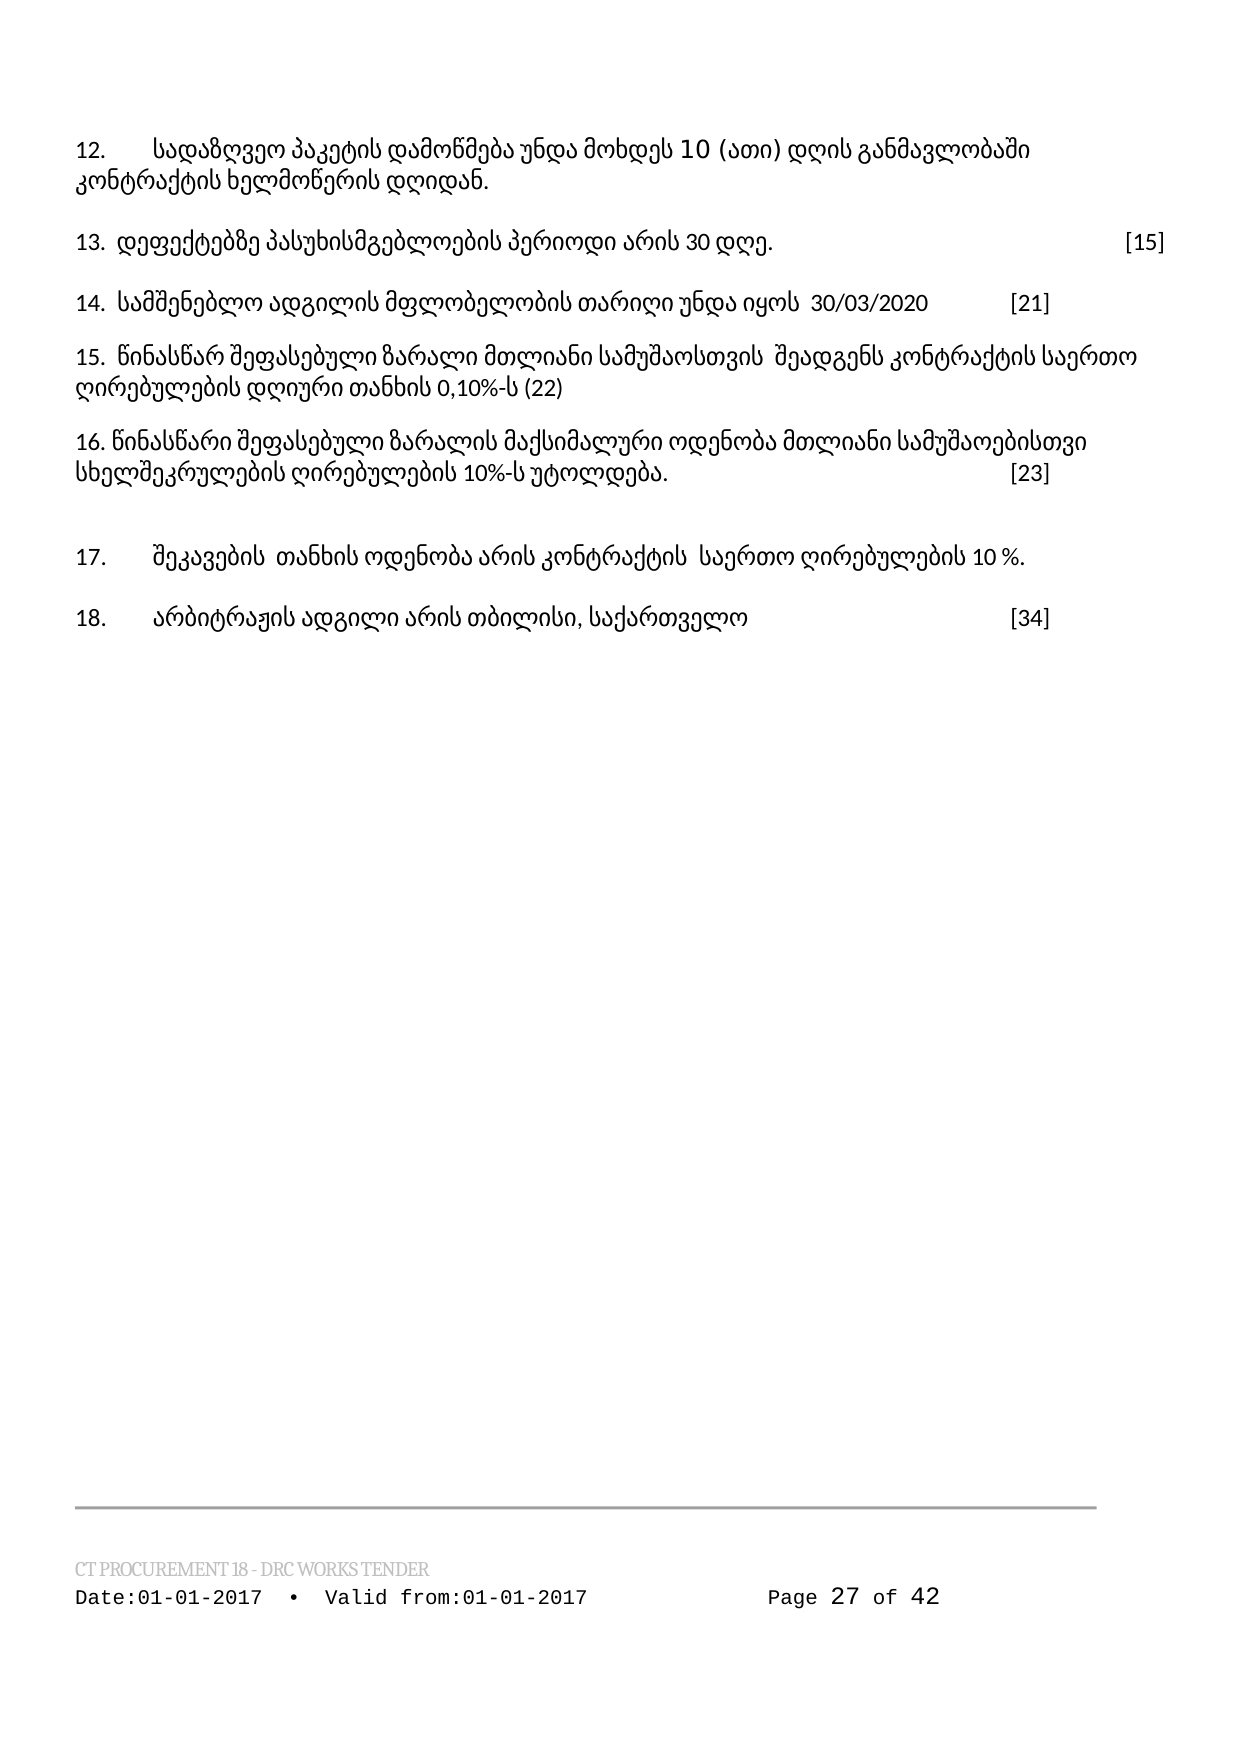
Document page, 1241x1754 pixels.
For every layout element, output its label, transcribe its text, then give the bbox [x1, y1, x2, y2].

text 15. წინასწარ შეფასებული ზარალი მთლიანი სამუშაოსთვის შეადგენს კონტრაქტის საერთო ღირებულების დღიური თანხის 0,10%-ს (22) [75, 341, 1165, 402]
text 16. წინასწარი შეფასებული ზარალის მაქსიმალური ოდენობა მთლიანი სამუშაოებისთვი სხელშეკრულების ღირებულების 10%-ს უტოლდება. [23] [75, 426, 1165, 487]
text 12. სადაზღვეო პაკეტის დამოწმება უნდა მოხდეს 10 (ათი) დღის განმავლობაში კონტრაქტის ხელმოწერის დღიდან. [75, 135, 1165, 196]
text 13. დეფექტებზე პასუხისმგებლოების პერიოდი არის 30 დღე. [15] [75, 226, 1165, 257]
text 18. არბიტრაჟის ადგილი არის თბილისი, საქართველო [34] [75, 602, 1165, 633]
text 17. შეკავების თანხის ოდენობა არის კონტრაქტის საერთო ღირებულების 10 %. [75, 541, 1165, 572]
text 14. სამშენებლო ადგილის მფლობელობის თარიღი უნდა იყოს 30/03/2020 [21] [75, 287, 1165, 318]
